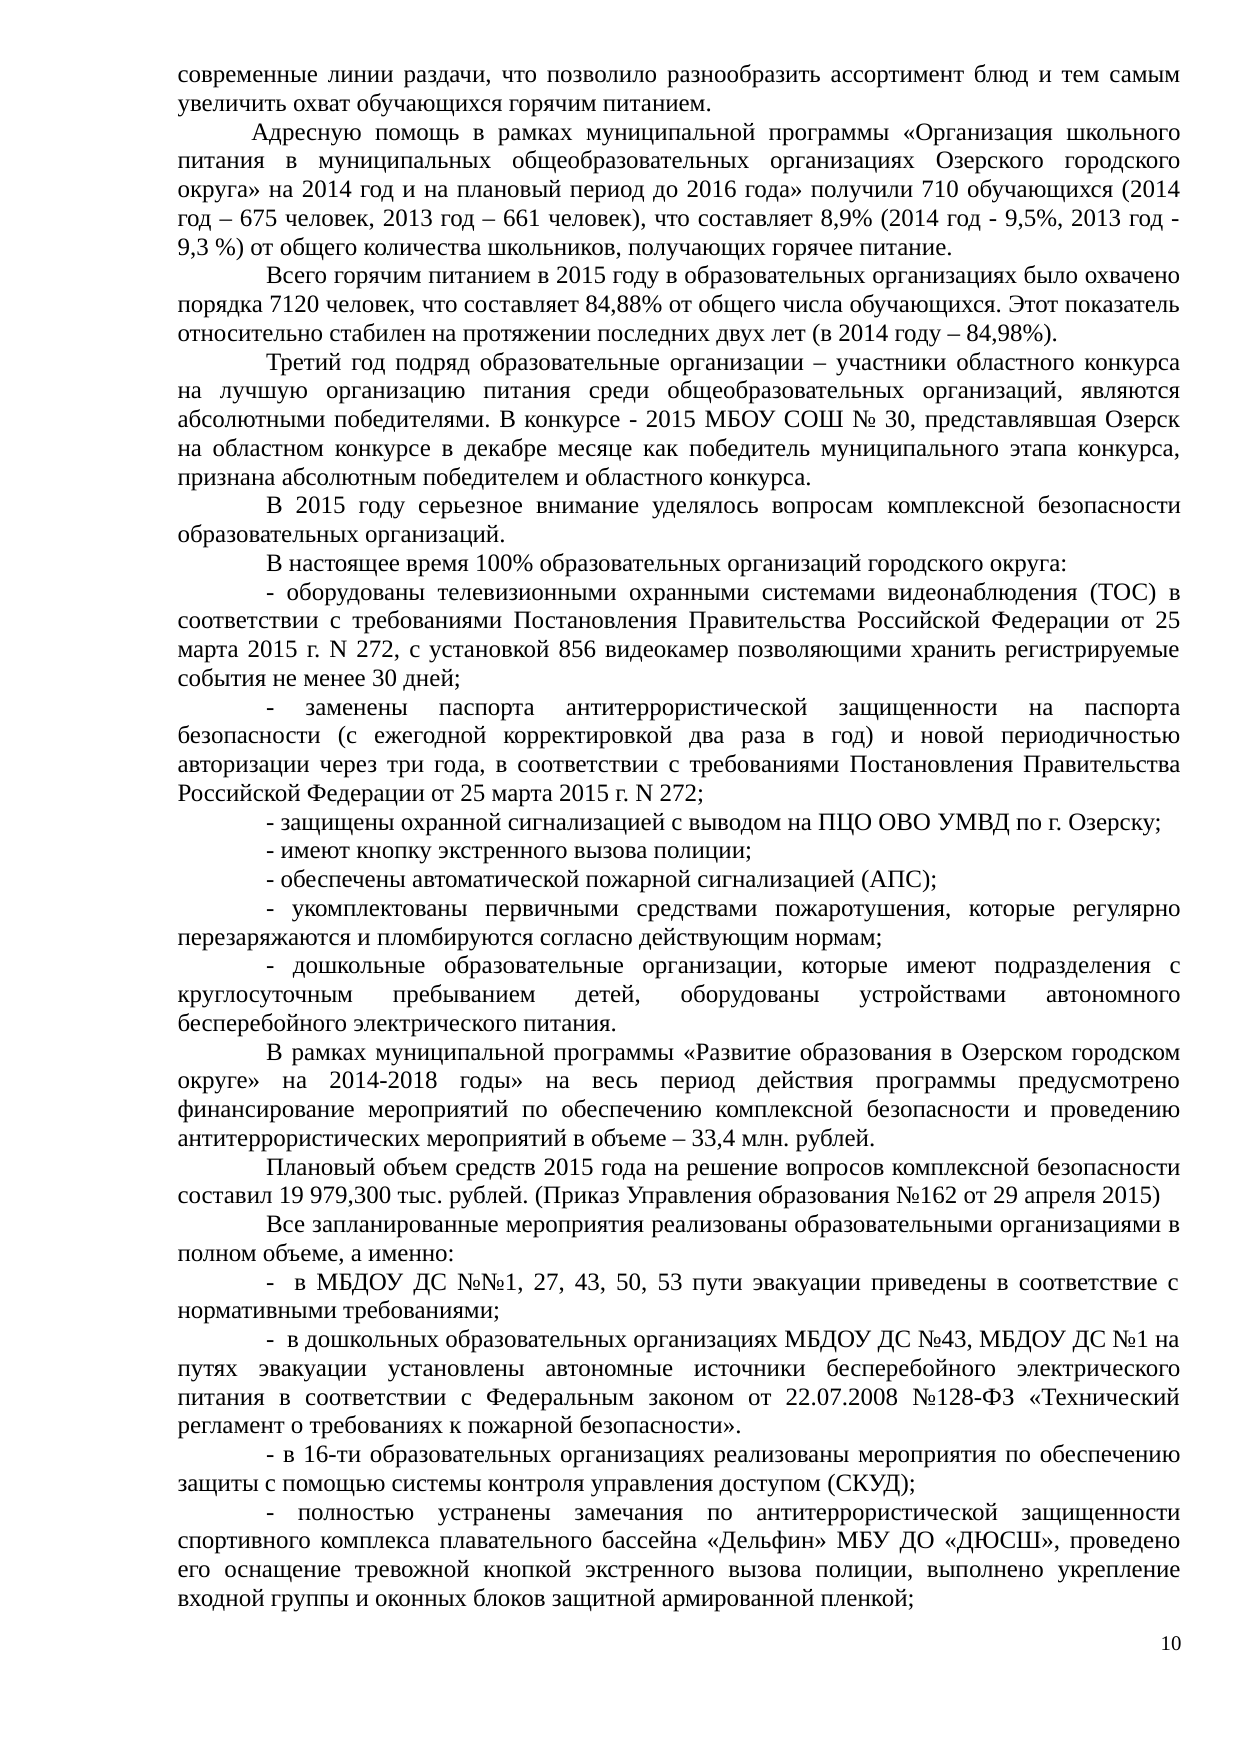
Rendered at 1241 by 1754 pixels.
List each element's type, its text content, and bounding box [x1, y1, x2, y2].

text - в дошкольных образовательных организациях МБДОУ ДС №43, МБДОУ ДС №1 на путях эвакуации установлены автономные источники бесперебойного электрического питания в соответствии с Федеральным законом от 22.07.2008 №128-ФЗ «Технический регламент о требованиях к пожарной безопасности». [177, 1324, 1181, 1439]
text В 2015 году серьезное внимание уделялось вопросам комплексной безопасности образовательных организаций. [177, 490, 1181, 548]
text Все запланированные мероприятия реализованы образовательными организациями в полном объеме, а именно: [177, 1209, 1181, 1267]
text - обеспечены автоматической пожарной сигнализацией (АПС); [177, 864, 1181, 893]
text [177, 59, 1181, 117]
text - полностью устранены замечания по антитеррористической защищенности спортивного комплекса плавательного бассейна «Дельфин» МБУ ДО «ДЮСШ», проведено его оснащение тревожной кнопкой экстренного вызова полиции, выполнено укрепление входной группы и оконных блоков защитной армированной пленкой; [177, 1497, 1181, 1612]
text - оборудованы телевизионными охранными системами видеонаблюдения (ТОС) в соответствии с требованиями Постановления Правительства Российской Федерации от 25 марта 2015 г. N 272, с установкой 856 видеокамер позволяющими хранить регистрируемые события не менее 30 дней; [177, 577, 1181, 692]
text В рамках муниципальной программы «Развитие образования в Озерском городском округе» на 2014-2018 годы» на весь период действия программы предусмотрено финансирование мероприятий по обеспечению комплексной безопасности и проведению антитеррористических мероприятий в объеме – 33,4 млн. рублей. [177, 1037, 1181, 1152]
text - заменены паспорта антитеррористической защищенности на паспорта безопасности (с ежегодной корректировкой два раза в год) и новой периодичностью авторизации через три года, в соответствии с требованиями Постановления Правительства Российской Федерации от 25 марта 2015 г. N 272; [177, 692, 1181, 807]
text - в 16-ти образовательных организациях реализованы мероприятия по обеспечению защиты с помощью системы контроля управления доступом (СКУД); [177, 1439, 1181, 1497]
text Адресную помощь в рамках муниципальной программы «Организация школьного питания в муниципальных общеобразовательных организациях Озерского городского округа» на 2014 год и на плановый период до 2016 года» получили 710 обучающихся (2014 год – 675 человек, 2013 год – 661 человек), что составляет 8,9% (2014 год - 9,5%, 2013 год - 9,3 %) от общего количества школьников, получающих горячее питание. [177, 117, 1181, 260]
text Третий год подряд образовательные организации – участники областного конкурса на лучшую организацию питания среди общеобразовательных организаций, являются абсолютными победителями. В конкурсе - 2015 МБОУ СОШ № 30, представлявшая Озерск на областном конкурсе в декабре месяце как победитель муниципального этапа конкурса, признана абсолютным победителем и областного конкурса. [177, 347, 1181, 490]
text - дошкольные образовательные организации, которые имеют подразделения с круглосуточным пребыванием детей, оборудованы устройствами автономного бесперебойного электрического питания. [177, 950, 1181, 1037]
text - имеют кнопку экстренного вызова полиции; [177, 835, 1181, 864]
text Плановый объем средств 2015 года на решение вопросов комплексной безопасности составил 19 979,300 тыс. рублей. (Приказ Управления образования №162 от 29 апреля 2015) [177, 1152, 1181, 1209]
text Всего горячим питанием в 2015 году в образовательных организациях было охвачено порядка 7120 человек, что составляет 84,88% от общего числа обучающихся. Этот показатель относительно стабилен на протяжении последних двух лет (в 2014 году – 84,98%). [177, 260, 1181, 347]
text - укомплектованы первичными средствами пожаротушения, которые регулярно перезаряжаются и пломбируются согласно действующим нормам; [177, 893, 1181, 950]
text - в МБДОУ ДС №№1, 27, 43, 50, 53 пути эвакуации приведены в соответствие с нормативными требованиями; [177, 1267, 1181, 1324]
text В настоящее время 100% образовательных организаций городского округа: [177, 548, 1181, 577]
text - защищены охранной сигнализацией с выводом на ПЦО ОВО УМВД по г. Озерску; [177, 807, 1181, 835]
